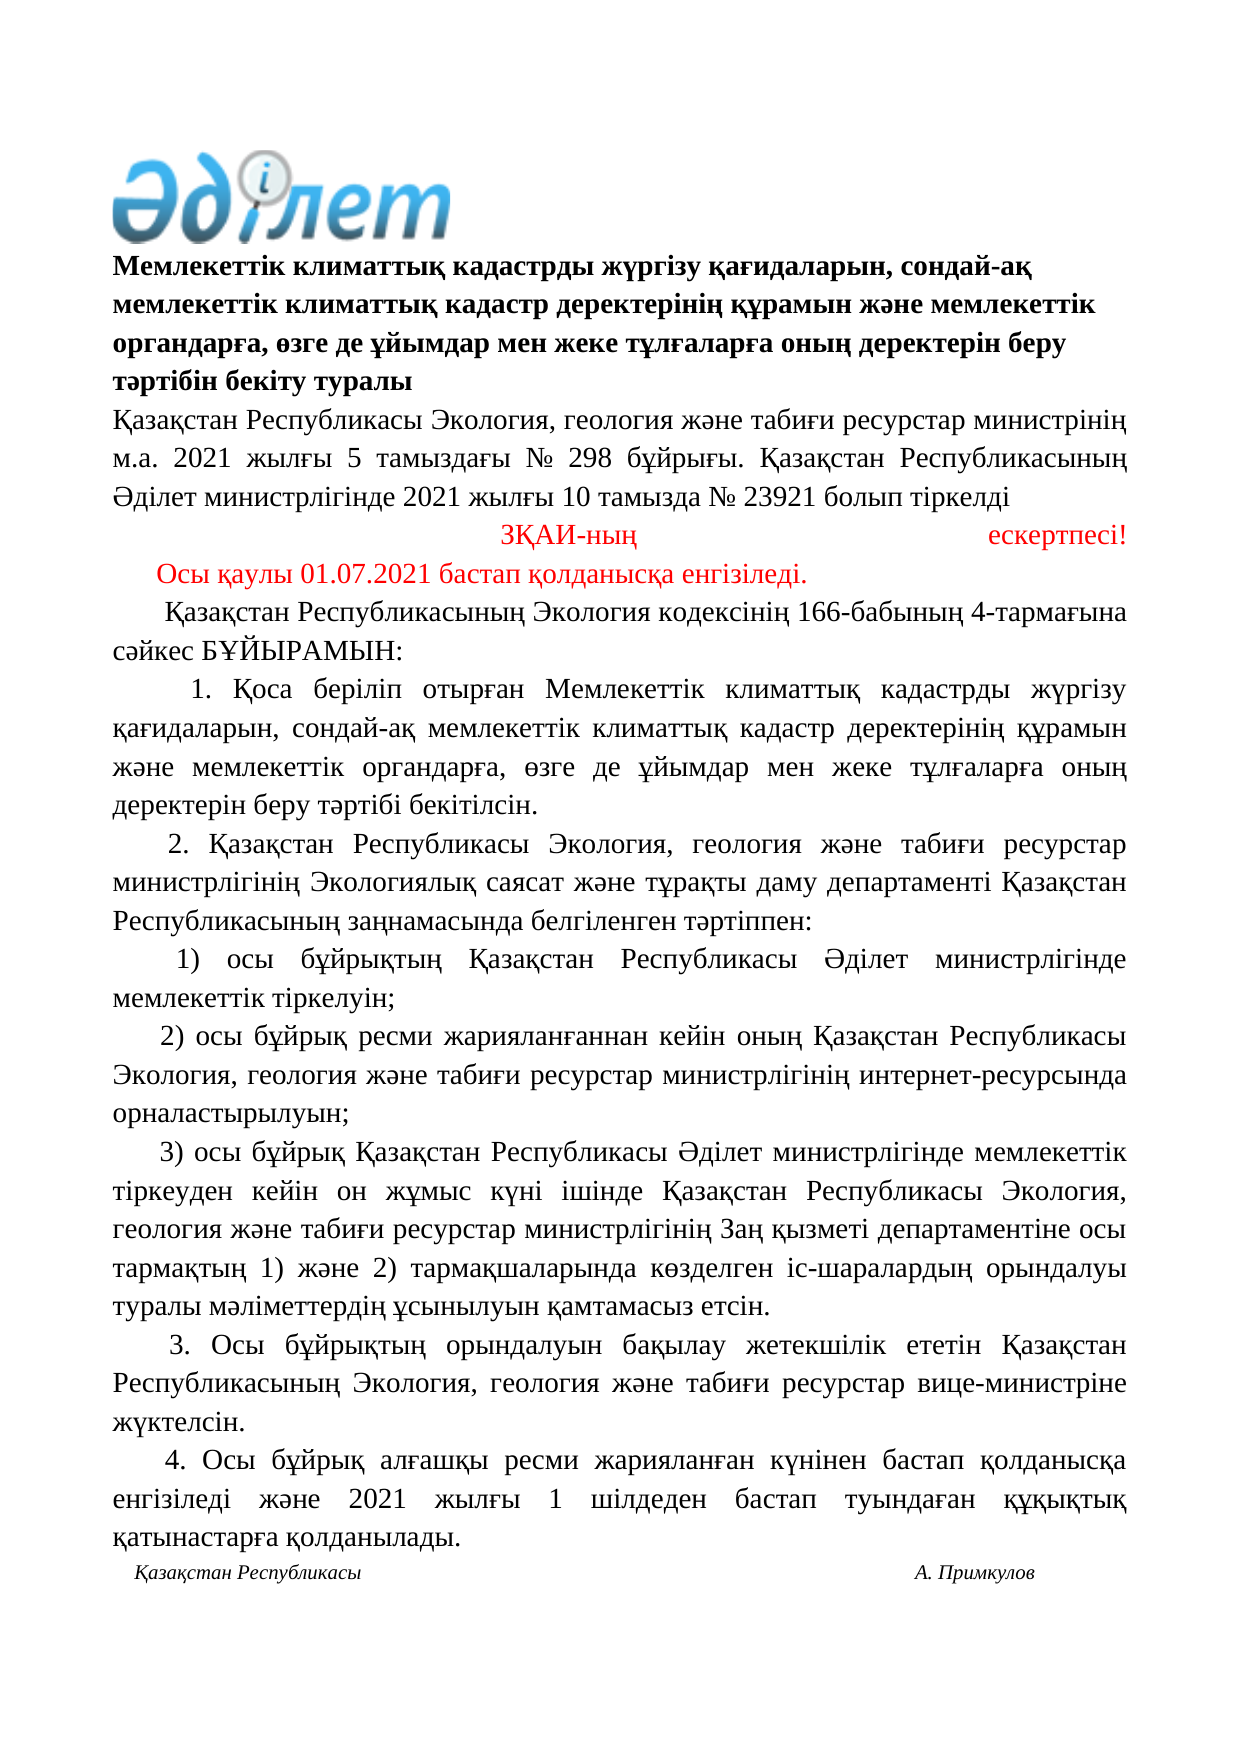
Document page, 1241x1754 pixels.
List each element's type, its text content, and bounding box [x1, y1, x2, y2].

picture [112, 150, 451, 244]
text Қазақстан Республикасының Экология кодексінің 166-бабының 4-тармағына сәйкес БҰЙЫРАМЫН: [112, 594, 1128, 667]
text 2. Қазақстан Республикасы Экология, геология және табиғи ресурстар министрлігінің Экологиялық саясат және тұрақты даму департаменті Қазақстан Республикасының заңнамасында белгіленген тәртіппен: [112, 826, 1128, 936]
text 1. Қоса беріліп отырған Мемлекеттік климаттық кадастрды жүргізу қағидаларын, сондай-ақ мемлекеттік климаттық кадастр деректерінің құрамын және мемлекеттік органдарға, өзге де ұйымдар мен жеке тұлғаларға оның деректерін беру тәртібі бекітілсін. [112, 672, 1128, 821]
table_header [101, 1558, 913, 1589]
text Қазақстан Республикасы Экология, геология және табиғи ресурстар министрінің м.а. 2021 жылғы 5 тамыздағы № 298 бұйрығы. Қазақстан Республикасының Әділет министрлігінде 2021 жылғы 10 тамызда № 23921 болып тіркелді [112, 402, 1128, 512]
text 3) осы бұйрық Қазақстан Республикасы Әділет министрлігінде мемлекеттік тіркеуден кейін он жұмыс күні ішінде Қазақстан Республикасы Экология, геология және табиғи ресурстар министрлігінің Заң қызметі департаментіне осы тармақтың 1) және 2) тармақшаларында көзделген іс-шаралардың орындалуы туралы мәліметтердің ұсынылуын қамтамасыз етсін. [112, 1134, 1128, 1322]
text 4. Осы бұйрық алғашқы ресми жарияланған күнінен бастап қолданысқа енгізіледі және 2021 жылғы 1 шілдеден бастап туындаған құқықтық қатынастарға қолданылады. [112, 1442, 1128, 1553]
text ЗҚАИ-ның ескертпесі! Осы қаулы 01.07.2021 бастап қолданысқа енгізіледі. [112, 517, 1128, 589]
text Мемлекеттік климаттық кадастрды жүргізу қағидаларын, сондай-ақ мемлекеттік климаттық кадастр деректерінің құрамын және мемлекеттік органдарға, өзге де ұйымдар мен жеке тұлғаларға оның деректерін беру тәртібін бекіту туралы [112, 248, 1128, 397]
table_header А. Примкулов [913, 1558, 1240, 1589]
text 1) осы бұйрықтың Қазақстан Республикасы Әділет министрлігінде мемлекеттік тіркелуін; [112, 941, 1128, 1013]
text 2) осы бұйрық ресми жарияланғаннан кейін оның Қазақстан Республикасы Экология, геология және табиғи ресурстар министрлігінің интернет-ресурсында орналастырылуын; [112, 1018, 1128, 1129]
text 3. Осы бұйрықтың орындалуын бақылау жетекшілік ететін Қазақстан Республикасының Экология, геология және табиғи ресурстар вице-министріне жүктелсін. [112, 1327, 1128, 1437]
